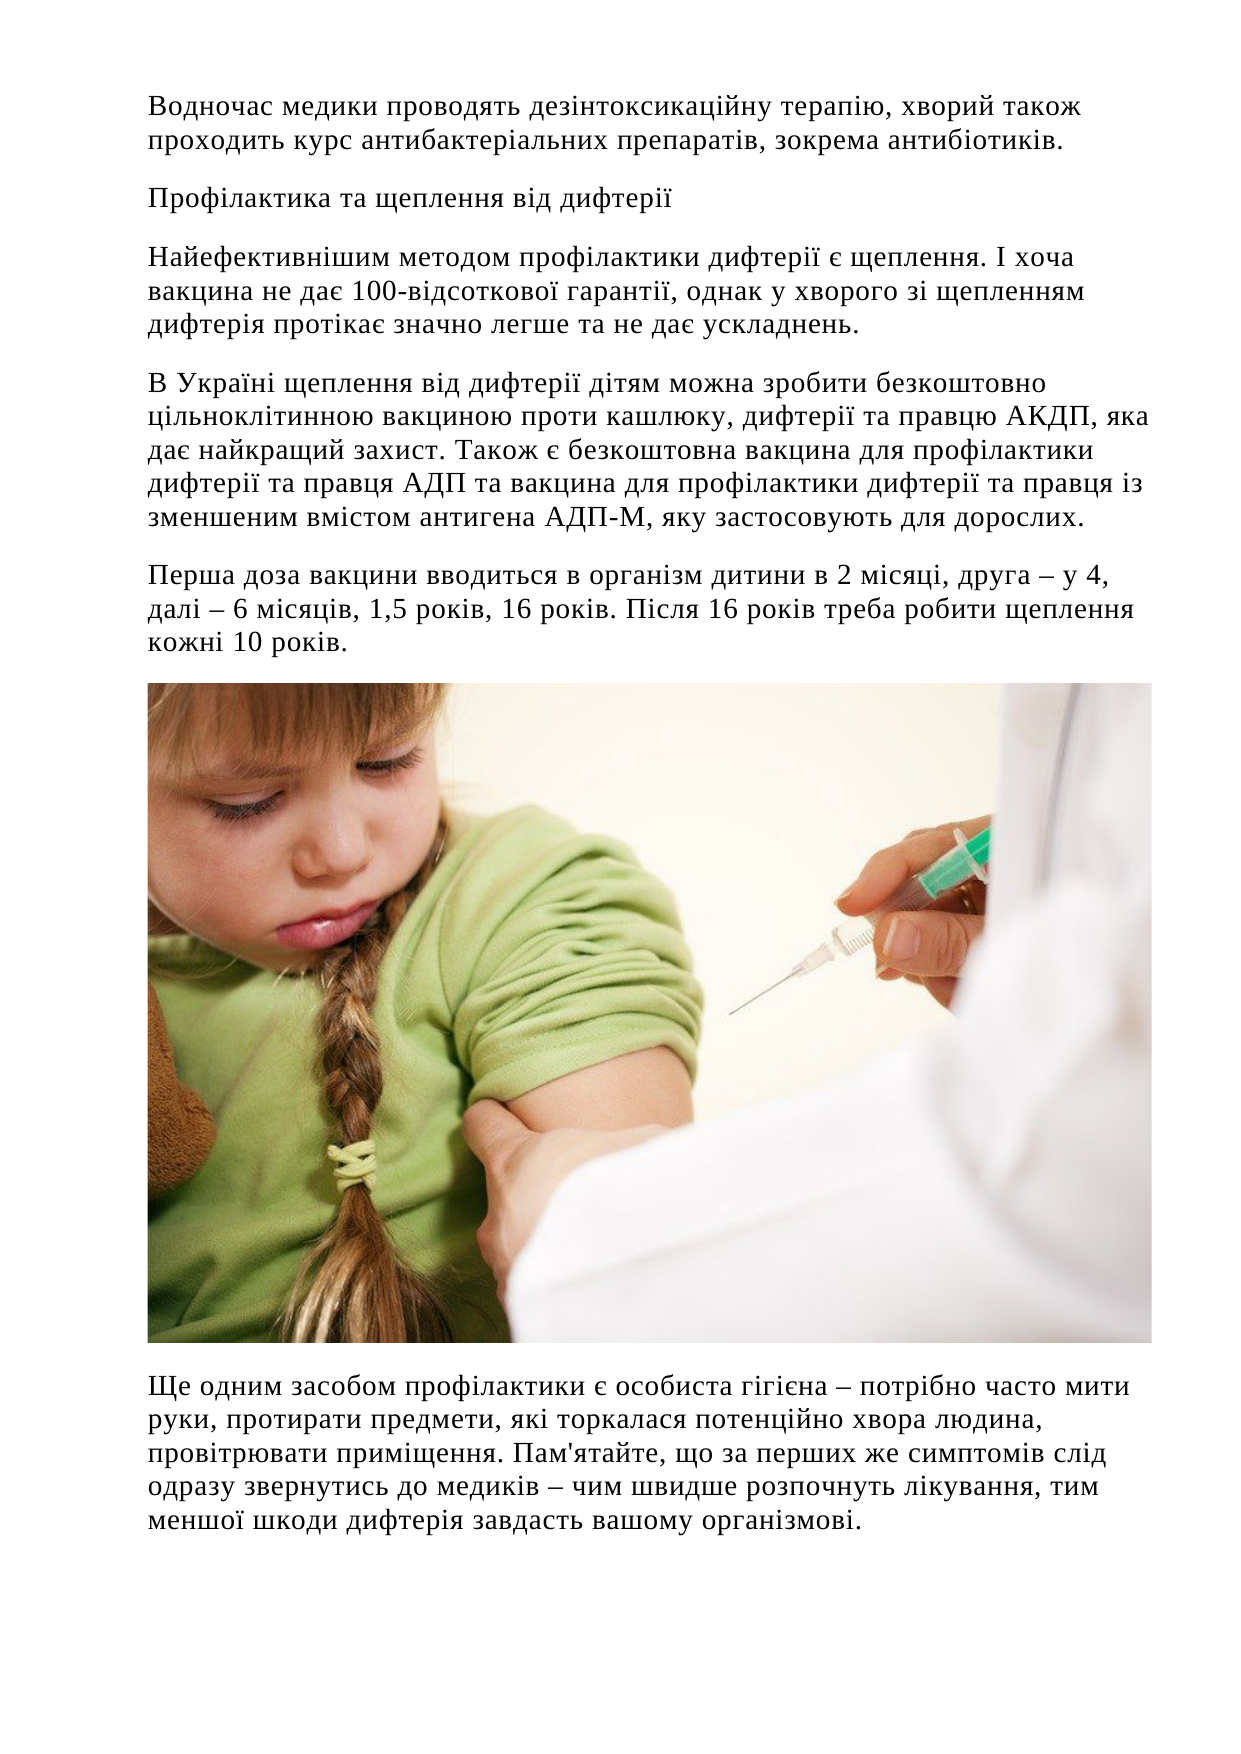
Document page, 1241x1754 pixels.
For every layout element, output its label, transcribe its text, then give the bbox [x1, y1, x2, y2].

picture [147, 683, 1152, 1343]
text Профілактика та щеплення від дифтерії [148, 181, 1152, 214]
text Перша доза вакцини вводиться в організм дитини в 2 місяці, друга – у 4, далі – 6 місяців, 1,5 років, 16 років. Після 16 років треба робити щеплення кожні 10 років. [148, 557, 1152, 658]
text В Україні щеплення від дифтерії дітям можна зробити безкоштовно цільноклітинною вакциною проти кашлюку, дифтерії та правцю АКДП, яка дає найкращий захист. Також є безкоштовна вакцина для профілактики дифтерії та правця АДП та вакцина для профілактики дифтерії та правця із зменшеним вмістом антигена АДП-М, яку застосовують для дорослих. [148, 365, 1152, 532]
text Найефективнішим методом профілактики дифтерії є щеплення. І хоча вакцина не дає 100-відсоткової гарантії, однак у хворого зі щепленням дифтерія протікає значно легше та не дає ускладнень. [148, 239, 1152, 340]
text Водночас медики проводять дезінтоксикаційну терапію, хворий також проходить курс антибактеріальних препаратів, зокрема антибіотиків. [148, 88, 1152, 156]
text Ще одним засобом профілактики є особиста гігієна – потрібно часто мити руки, протирати предмети, які торкалася потенційно хвора людина, провітрювати приміщення. Пам'ятайте, що за перших же симптомів слід одразу звернутись до медиків – чим швидше розпочнуть лікування, тим меншої шкоди дифтерія завдасть вашому організмові. [148, 1368, 1152, 1536]
